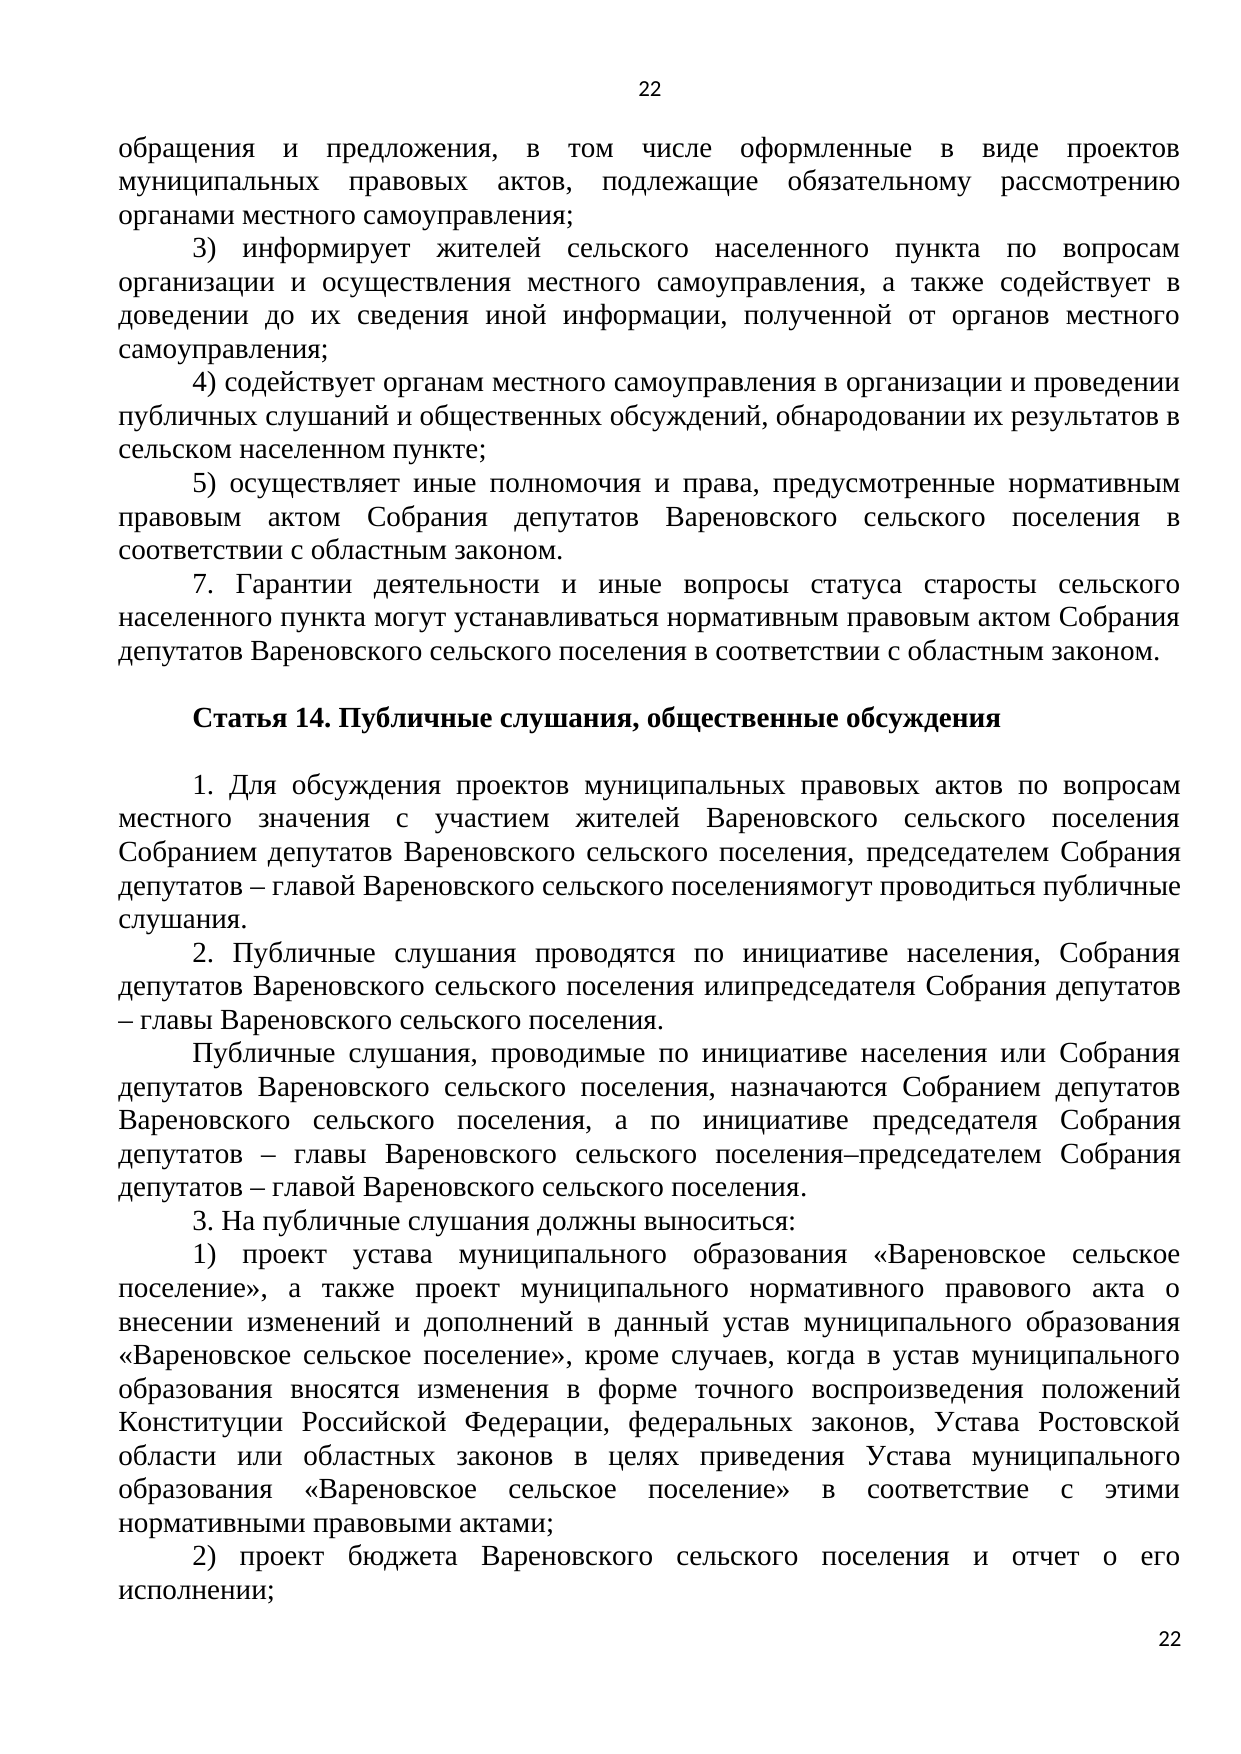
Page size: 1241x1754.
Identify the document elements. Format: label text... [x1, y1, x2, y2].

text 2) проект бюджета Вареновского сельского поселения и отчет о его исполнении; [118, 1538, 1181, 1606]
text Статья 14. Публичные слушания, общественные обсуждения [118, 700, 1181, 733]
text 4) содействует органам местного самоуправления в организации и проведении публичных слушаний и общественных обсуждений, обнародовании их результатов в сельском населенном пункте; [118, 364, 1181, 465]
text 1. Для обсуждения проектов муниципальных правовых актов по вопросам местного значения с участием жителей Вареновского сельского поселения Собранием депутатов Вареновского сельского поселения, председателем Собрания депутатов – главой Вареновского сельского поселениямогут проводиться публичные слушания. [118, 767, 1181, 935]
text 7. Гарантии деятельности и иные вопросы статуса старосты сельского населенного пункта могут устанавливаться нормативным правовым актом Собрания депутатов Вареновского сельского поселения в соответствии с областным законом. [118, 566, 1181, 666]
text 1) проект устава муниципального образования «Вареновское сельское поселение», а также проект муниципального нормативного правового акта о внесении изменений и дополнений в данный устав муниципального образования «Вареновское сельское поселение», кроме случаев, когда в устав муниципального образования вносятся изменения в форме точного воспроизведения положений Конституции Российской Федерации, федеральных законов, Устава Ростовской области или областных законов в целях приведения Устава муниципального образования «Вареновское сельское поселение» в соответствие с этими нормативными правовыми актами; [118, 1237, 1181, 1538]
text 3) информирует жителей сельского населенного пункта по вопросам организации и осуществления местного самоуправления, а также содействует в доведении до их сведения иной информации, полученной от органов местного самоуправления; [118, 230, 1181, 364]
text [118, 130, 1181, 230]
text Публичные слушания, проводимые по инициативе населения или Собрания депутатов Вареновского сельского поселения, назначаются Собранием депутатов Вареновского сельского поселения, а по инициативе председателя Собрания депутатов – главы Вареновского сельского поселения–председателем Собрания депутатов – главой Вареновского сельского поселения. [118, 1035, 1181, 1203]
text 3. На публичные слушания должны выноситься: [118, 1203, 1181, 1237]
text 2. Публичные слушания проводятся по инициативе населения, Собрания депутатов Вареновского сельского поселения илипредседателя Собрания депутатов – главы Вареновского сельского поселения. [118, 935, 1181, 1035]
text 5) осуществляет иные полномочия и права, предусмотренные нормативным правовым актом Собрания депутатов Вареновского сельского поселения в соответствии с областным законом. [118, 465, 1181, 566]
